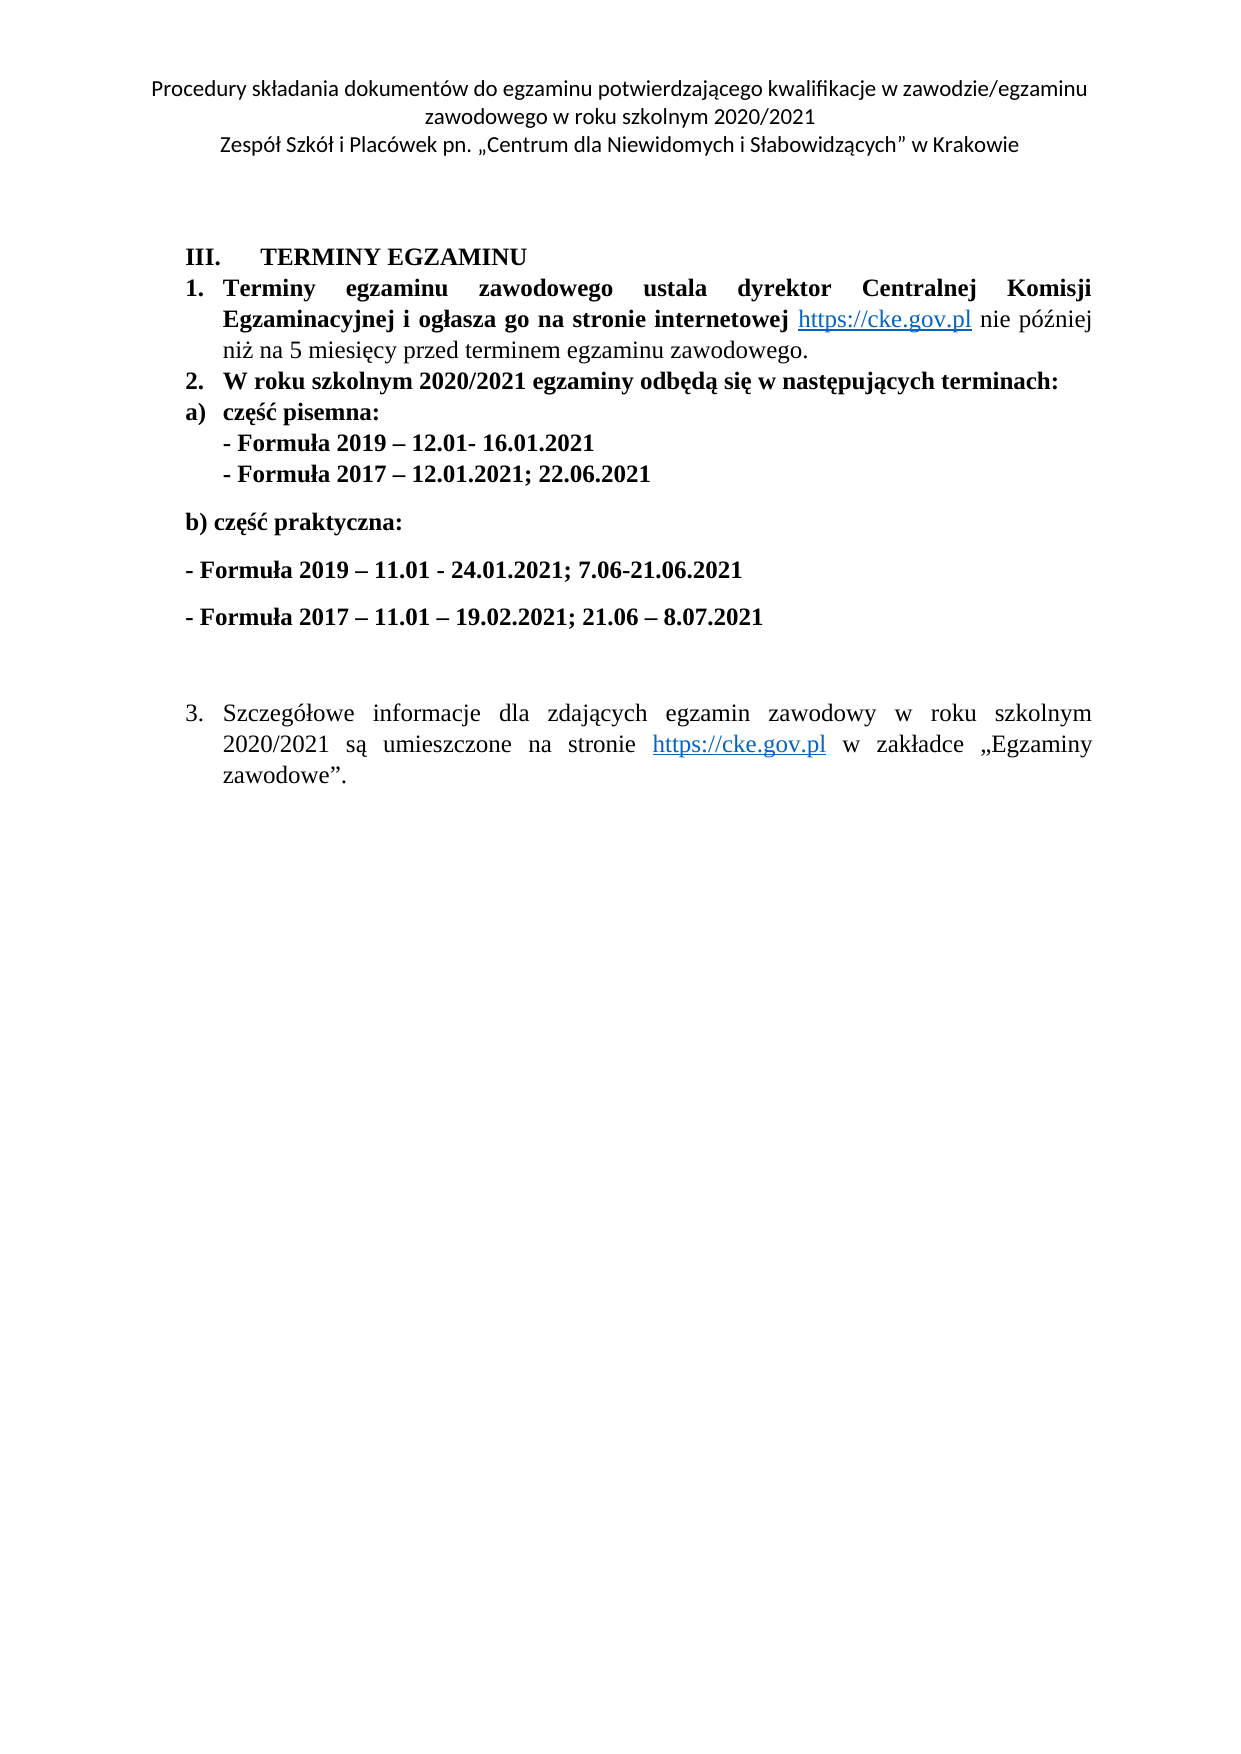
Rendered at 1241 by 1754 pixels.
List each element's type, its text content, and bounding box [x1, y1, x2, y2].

text b) część praktyczna: [148, 507, 1092, 536]
list - Formuła 2017 – 12.01.2021; 22.06.2021 [223, 459, 1092, 488]
list W roku szkolnym 2020/2021 egzaminy odbędą się w następujących terminach: [185, 366, 1092, 395]
list TERMINY EGZAMINU [185, 242, 1092, 271]
list Szczegółowe informacje dla zdających egzamin zawodowy w roku szkolnym 2020/2021 są umieszczone na stronie https://cke.gov.pl w zakładce „Egzaminy zawodowe”. [185, 698, 1092, 789]
text - Formuła 2019 – 11.01 - 24.01.2021; 7.06-21.06.2021 [148, 555, 1092, 583]
list Terminy egzaminu zawodowego ustala dyrektor Centralnej Komisji Egzaminacyjnej i ogłasza go na stronie internetowej https://cke.gov.pl nie później niż na 5 miesięcy przed terminem egzaminu zawodowego. [185, 273, 1092, 364]
list część pisemna: [185, 397, 1092, 426]
list - Formuła 2019 – 12.01- 16.01.2021 [223, 428, 1092, 457]
text - Formuła 2017 – 11.01 – 19.02.2021; 21.06 – 8.07.2021 [148, 602, 1092, 631]
